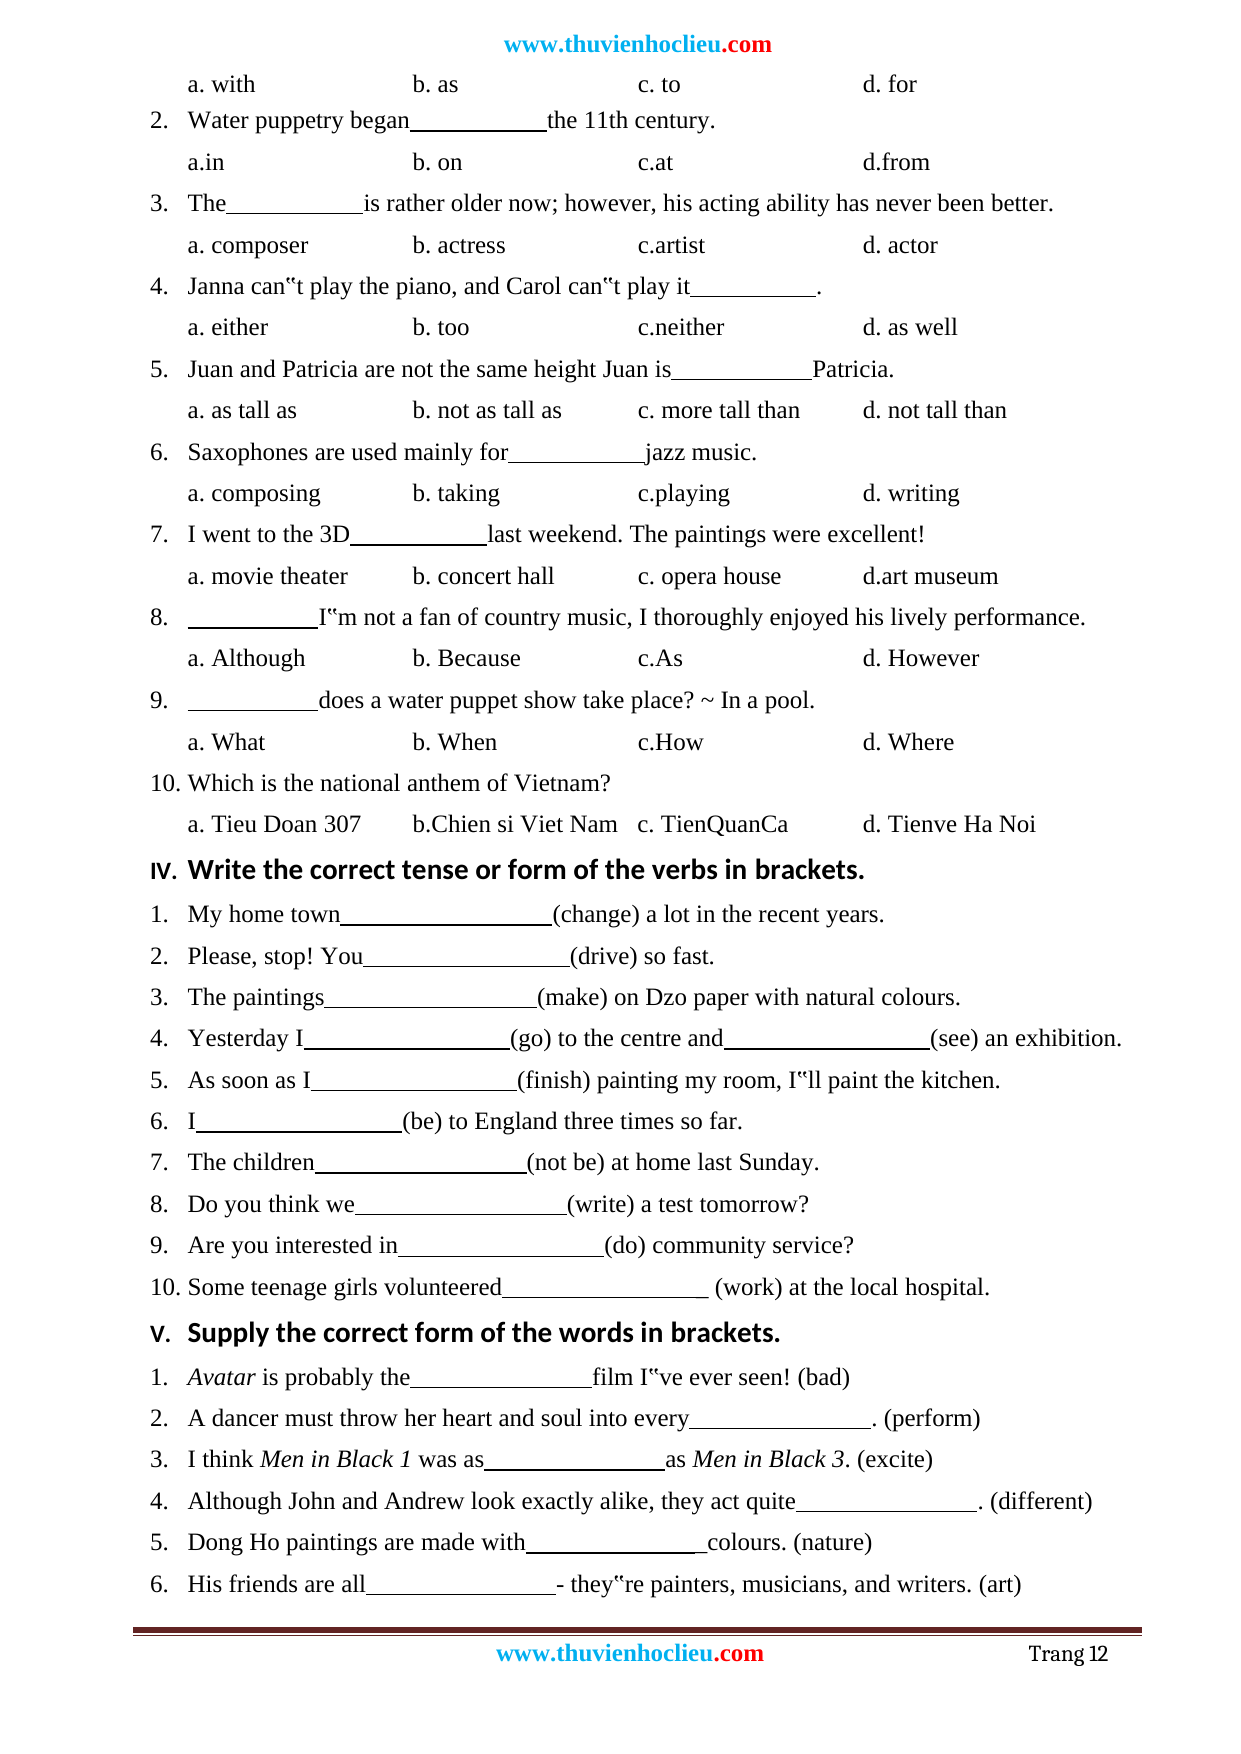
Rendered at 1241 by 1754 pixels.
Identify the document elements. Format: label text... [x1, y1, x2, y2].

list Although John and Andrew look exactly alike, they act quite . (different) [150, 1486, 1142, 1514]
list Avatar is probably the film I‟ve ever seen! (bad) [150, 1362, 1142, 1390]
list Janna can‟t play the piano, and Carol can‟t play it . [150, 271, 1142, 300]
list does a water puppet show take place? ~ In a pool. [150, 685, 1142, 714]
list I went to the 3D last weekend. The paintings were excellent! [150, 519, 1142, 548]
list movie theater b. concert hall c. opera house d.art museum [187, 561, 1142, 589]
list Water puppetry began the 11th century. [150, 105, 1142, 134]
list The children (not be) at home last Sunday. [150, 1147, 1142, 1176]
list Yesterday I (go) to the centre and (see) an exhibition. [150, 1023, 1142, 1052]
list What b. When c.How d. Where [187, 727, 1142, 755]
list I think Men in Black 1 was as as Men in Black 3. (excite) [150, 1444, 1142, 1473]
list in b. on c.at d.from [187, 147, 1142, 176]
list My home town (change) a lot in the recent years. [150, 899, 1142, 928]
list with b. as c. to d. for [187, 69, 1142, 97]
list either b. too c.neither d. as well [187, 312, 1142, 341]
subtitle Write the correct tense or form of the verbs in brackets. [150, 851, 1142, 887]
list The is rather older now; however, his acting ability has never been better. [150, 188, 1142, 217]
list Tieu Doan 307 b.Chien si Viet Nam c. TienQuanCa d. Tienve Ha Noi [187, 809, 1142, 838]
list As soon as I (finish) painting my room, I‟ll paint the kitchen. [150, 1065, 1142, 1093]
list I‟m not a fan of country music, I thoroughly enjoyed his lively performance. [150, 602, 1142, 631]
list His friends are all - they‟re painters, musicians, and writers. (art) [150, 1569, 1142, 1597]
list Juan and Patricia are not the same height Juan is Patricia. [150, 354, 1142, 382]
list Although b. Because c.As d. However [187, 643, 1142, 672]
list Which is the national anthem of Vietnam? [150, 768, 1142, 797]
list as tall as b. not as tall as c. more tall than d. not tall than [187, 395, 1142, 424]
list Saxophones are used mainly for jazz music. [150, 437, 1142, 465]
list A dancer must throw her heart and soul into every . (perform) [150, 1403, 1142, 1432]
list composing b. taking c.playing d. writing [187, 478, 1142, 507]
list Do you think we (write) a test tomorrow? [150, 1189, 1142, 1218]
list I (be) to England three times so far. [150, 1106, 1142, 1135]
subtitle Supply the correct form of the words in brackets. [150, 1314, 1142, 1349]
list Are you interested in (do) community service? [150, 1231, 1142, 1259]
list composer b. actress c.artist d. actor [187, 230, 1142, 258]
list Dong Ho paintings are made with _colours. (nature) [150, 1527, 1142, 1556]
list The paintings (make) on Dzo paper with natural colours. [150, 982, 1142, 1011]
list Some teenage girls volunteered _ (work) at the local hospital. [150, 1272, 1142, 1301]
list Please, stop! You (drive) so fast. [150, 941, 1142, 969]
